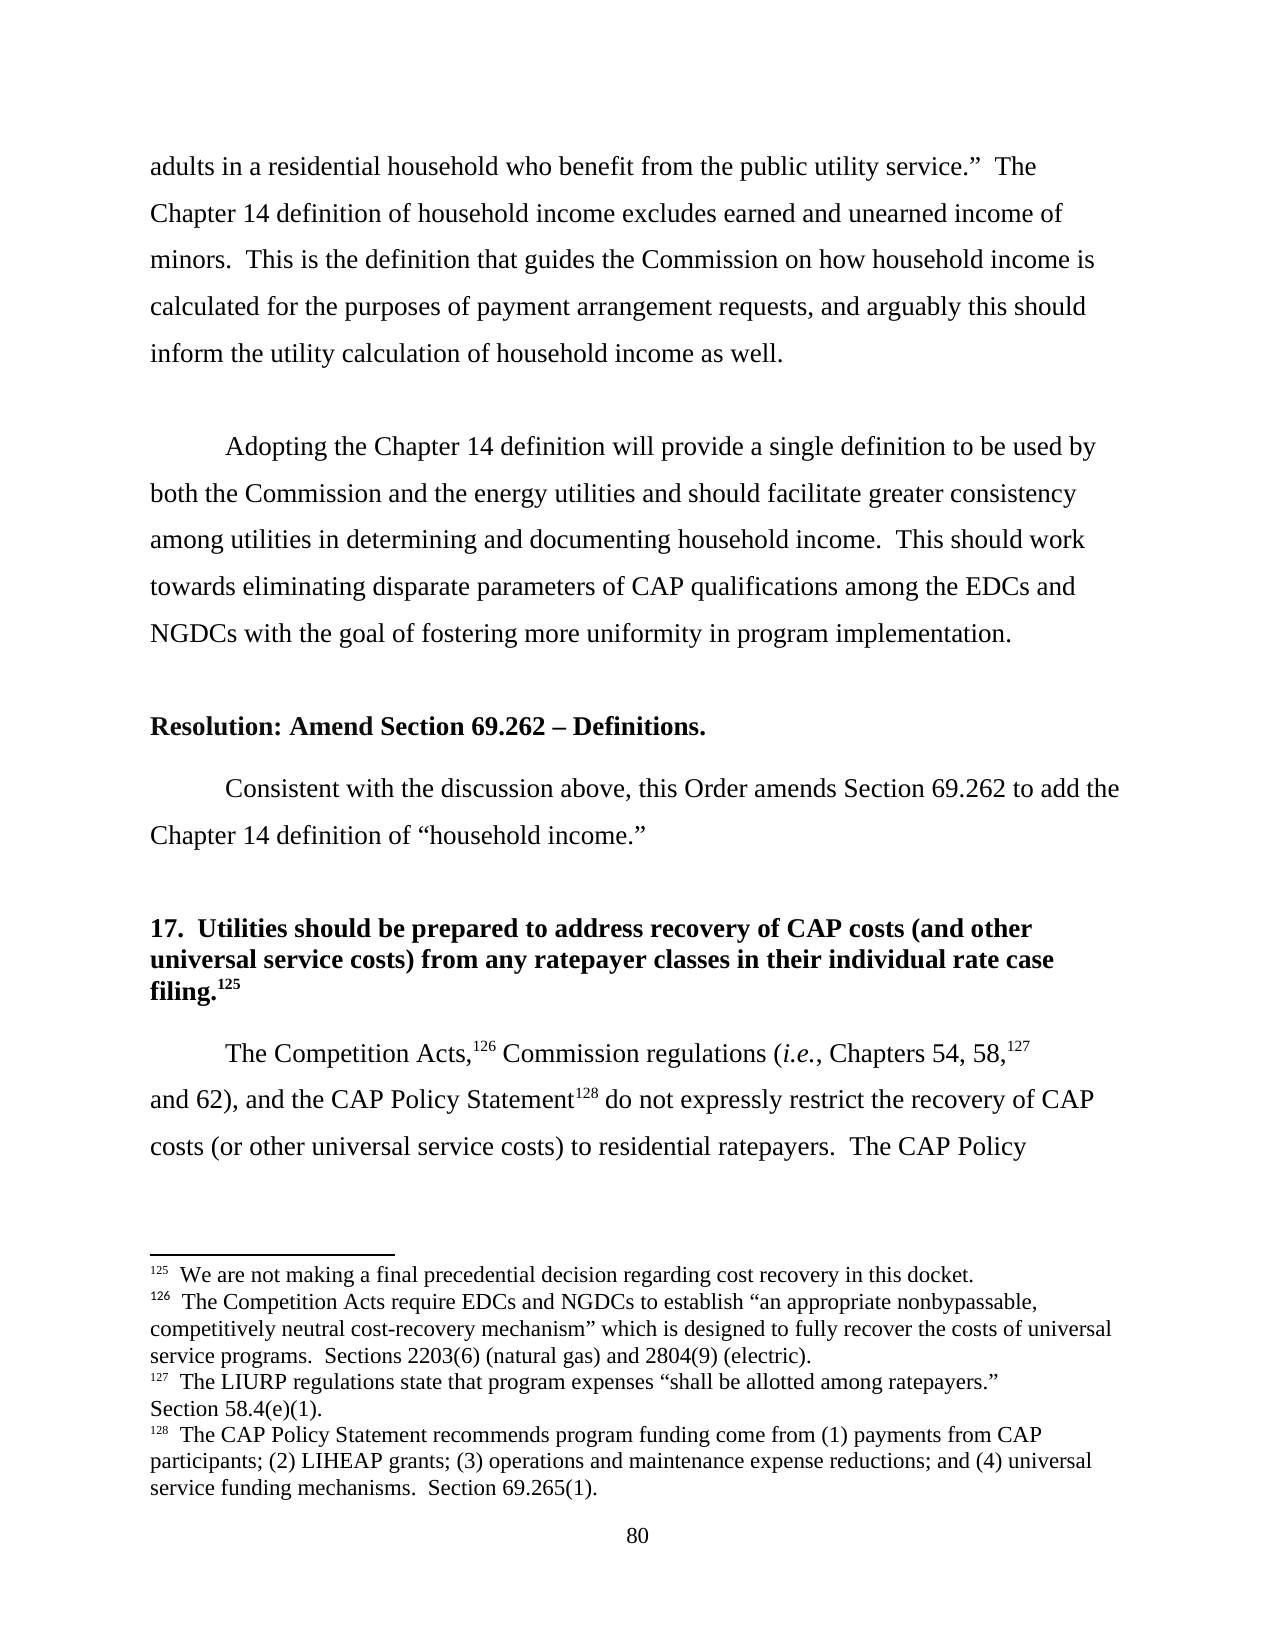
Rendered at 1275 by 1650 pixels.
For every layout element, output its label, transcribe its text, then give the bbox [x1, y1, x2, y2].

text Adopting the Chapter 14 definition will provide a single definition to be used by both the Commission and the energy utilities and should facilitate greater consistency among utilities in determining and documenting household income. This should work towards eliminating disparate parameters of CAP qualifications among the EDCs and NGDCs with the goal of fostering more uniformity in program implementation. [150, 430, 1125, 648]
text Resolution: Amend Section 69.262 – Definitions. [150, 710, 1125, 741]
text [150, 150, 1125, 368]
subtitle 17. Utilities should be prepared to address recovery of CAP costs (and other universal service costs) from any ratepayer classes in their individual rate case filing. [150, 912, 1125, 1006]
text Consistent with the discussion above, this Order amends Section 69.262 to add the Chapter 14 definition of “household income.” [150, 772, 1125, 850]
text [150, 1037, 1125, 1161]
